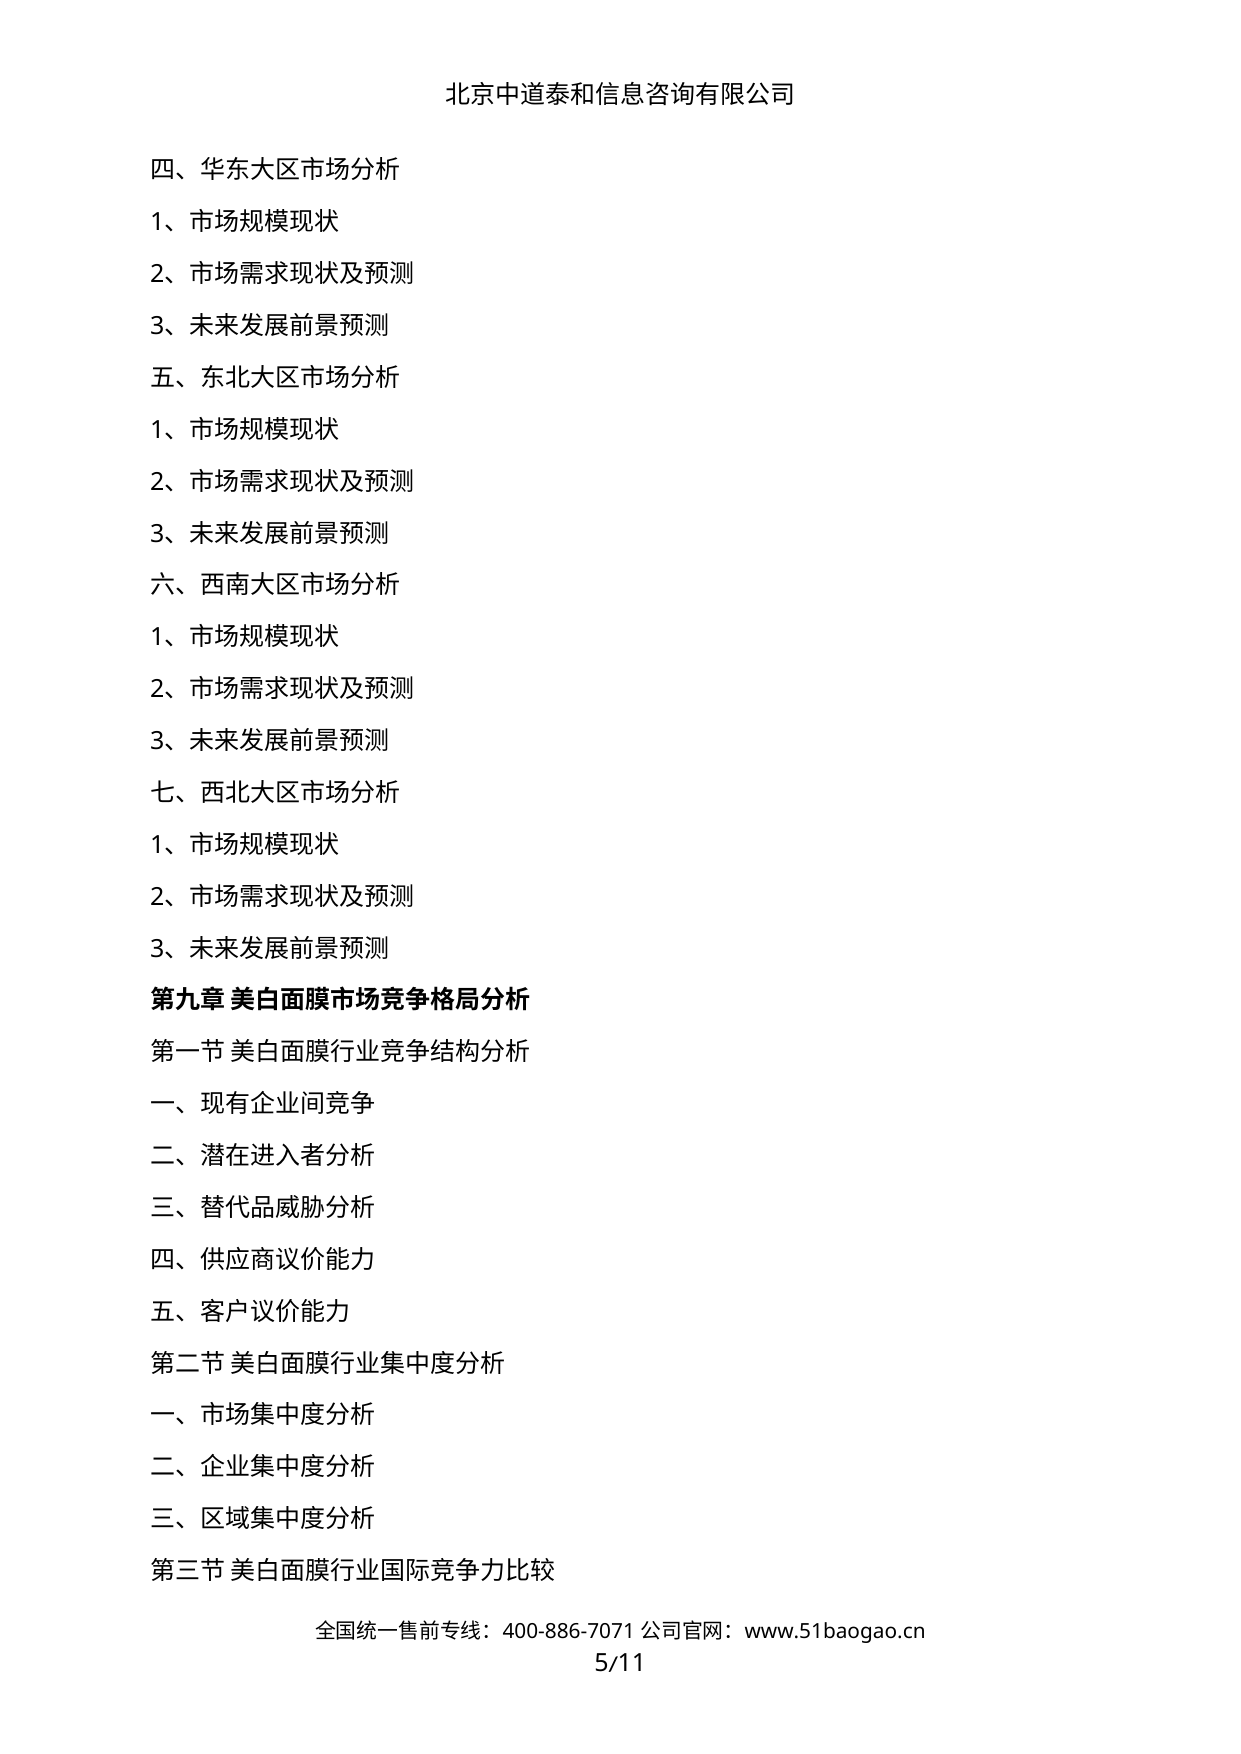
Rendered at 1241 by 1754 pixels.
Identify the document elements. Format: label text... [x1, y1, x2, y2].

text 1、市场规模现状 [150, 617, 1090, 653]
text 第一节 美白面膜行业竞争结构分析 [150, 1032, 1090, 1068]
text 1、市场规模现状 [150, 409, 1090, 446]
text 四、华东大区市场分析 [150, 150, 1090, 186]
text 2、市场需求现状及预测 [150, 669, 1090, 705]
text 2、市场需求现状及预测 [150, 254, 1090, 290]
text 1、市场规模现状 [150, 824, 1090, 861]
text 3、未来发展前景预测 [150, 721, 1090, 757]
text 3、未来发展前景预测 [150, 928, 1090, 964]
text 第二节 美白面膜行业集中度分析 [150, 1343, 1090, 1379]
text 2、市场需求现状及预测 [150, 461, 1090, 497]
text 三、替代品威胁分析 [150, 1187, 1090, 1224]
text 五、客户议价能力 [150, 1291, 1090, 1327]
text 四、供应商议价能力 [150, 1239, 1090, 1276]
text 第九章 美白面膜市场竞争格局分析 [150, 980, 1090, 1016]
text 第三节 美白面膜行业国际竞争力比较 [150, 1551, 1090, 1587]
text 二、企业集中度分析 [150, 1447, 1090, 1483]
text 五、东北大区市场分析 [150, 357, 1090, 394]
text 3、未来发展前景预测 [150, 513, 1090, 549]
text 三、区域集中度分析 [150, 1499, 1090, 1535]
text 1、市场规模现状 [150, 202, 1090, 238]
text 七、西北大区市场分析 [150, 772, 1090, 809]
text 一、市场集中度分析 [150, 1395, 1090, 1431]
text 二、潜在进入者分析 [150, 1136, 1090, 1172]
text 六、西南大区市场分析 [150, 565, 1090, 601]
text 3、未来发展前景预测 [150, 306, 1090, 342]
text 一、现有企业间竞争 [150, 1084, 1090, 1120]
text 2、市场需求现状及预测 [150, 876, 1090, 912]
